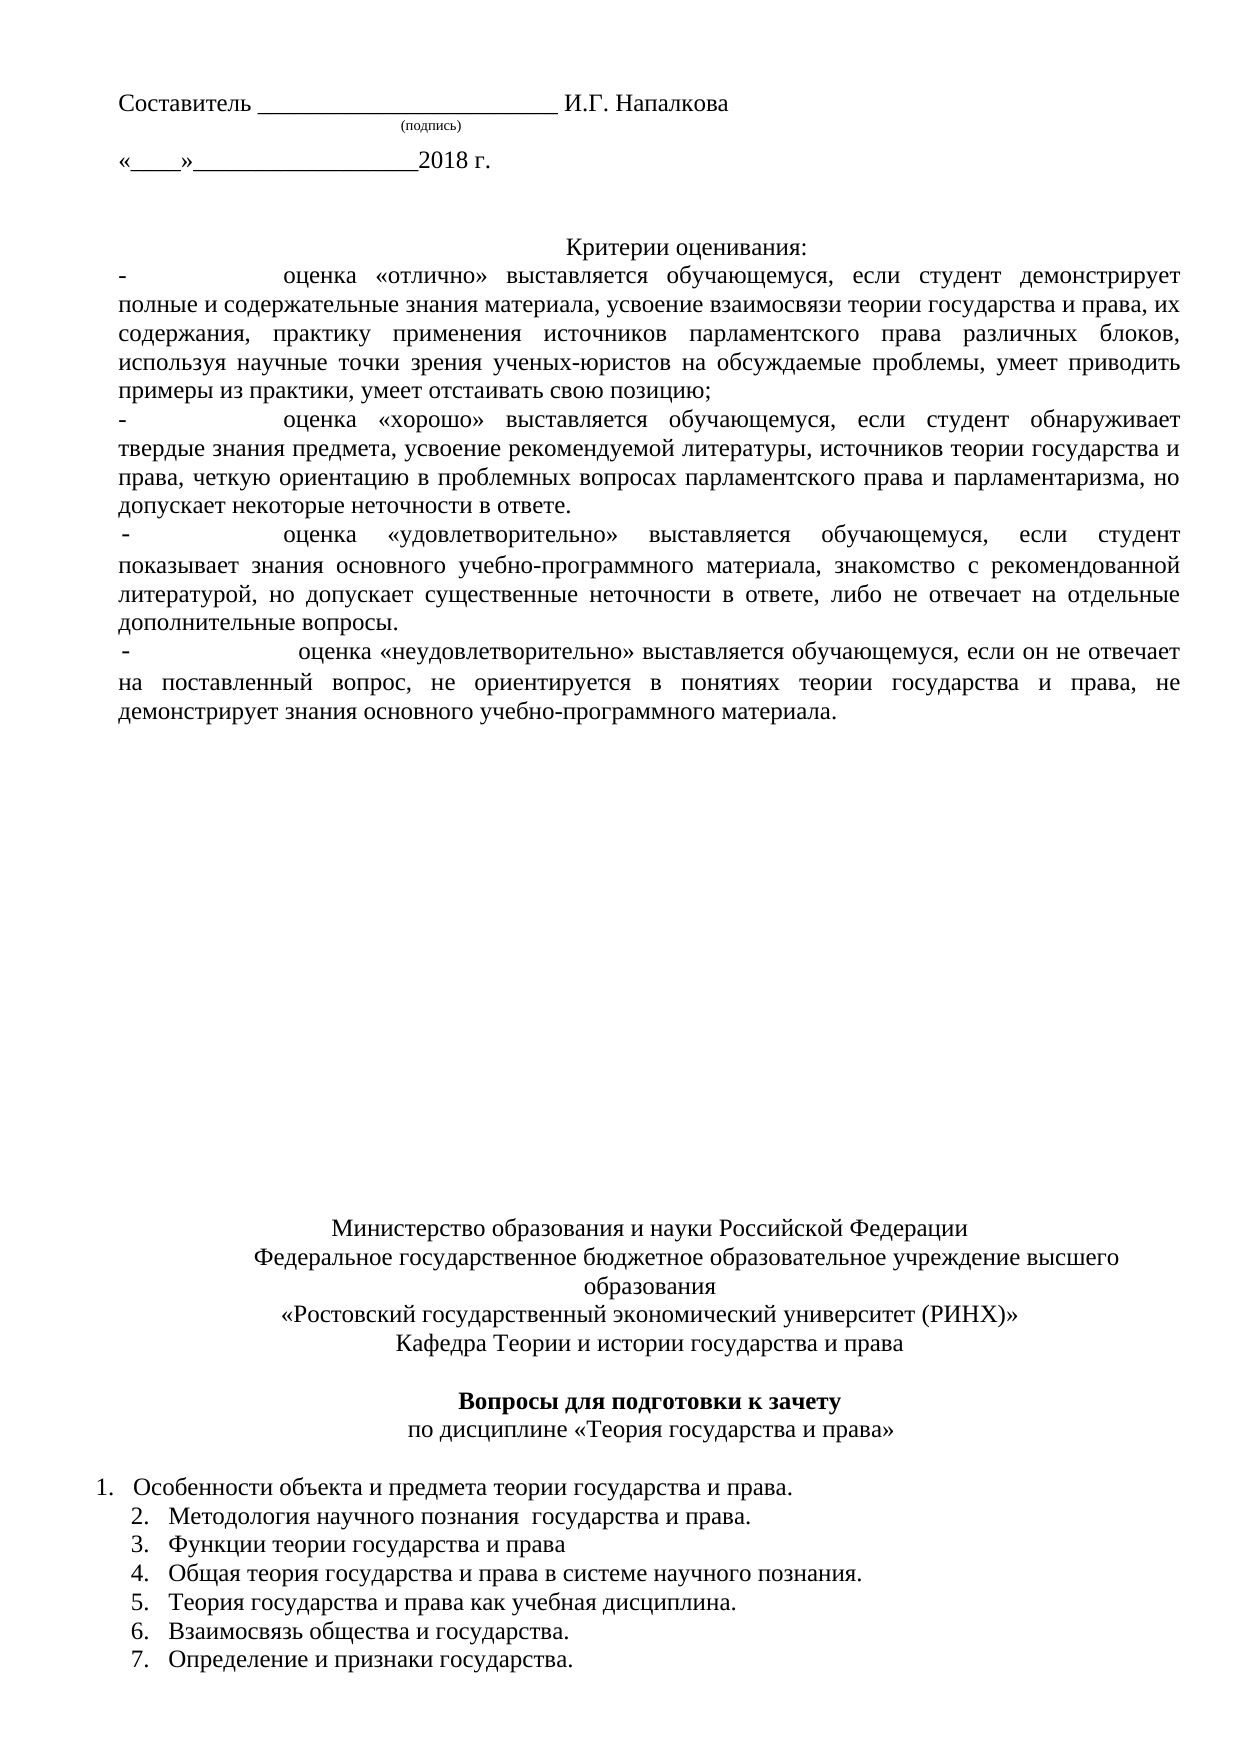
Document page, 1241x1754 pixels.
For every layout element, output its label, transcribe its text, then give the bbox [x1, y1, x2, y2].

list Взаимосвязь общества и государства. [131, 1616, 1181, 1644]
text Федеральное государственное бюджетное образовательное учреждение высшего образования [118, 1242, 1181, 1299]
text «____»__________________2018 г. [118, 145, 1181, 174]
list оценка «неудовлетворительно» выставляется обучающемуся, если он не отвечает на поставленный вопрос, не ориентируется в понятиях теории государства и права, не демонстрирует знания основного учебно-программного материала. [118, 636, 1181, 724]
list Методология научного познания государства и права. [131, 1501, 1181, 1529]
list Теория государства и права как учебная дисциплина. [131, 1587, 1181, 1616]
text «Ростовский государственный экономический университет (РИНХ)» [118, 1299, 1181, 1328]
list Функции теории государства и права [131, 1529, 1181, 1558]
list Общая теория государства и права в системе научного познания. [131, 1558, 1181, 1587]
list оценка «удовлетворительно» выставляется обучающемуся, если студент показывает знания основного учебно-программного материала, знакомство с рекомендованной литературой, но допускает существенные неточности в ответе, либо не отвечает на отдельные дополнительные вопросы. [118, 519, 1181, 636]
text (подпись) [118, 117, 1181, 145]
text по дисциплине «Теория государства и права» [118, 1414, 1184, 1443]
text Критерии оценивания: [118, 232, 1181, 260]
text Министерство образования и науки Российской Федерации [118, 1213, 1181, 1242]
list Особенности объекта и предмета теории государства и права. [95, 1472, 1181, 1501]
text Составитель ________________________ И.Г. Напалкова [118, 88, 1181, 117]
list оценка «хорошо» выставляется обучающемуся, если студент обнаруживает твердые знания предмета, усвоение рекомендуемой литературы, источников теории государства и права, четкую ориентацию в проблемных вопросах парламентского права и парламентаризма, но допускает некоторые неточности в ответе. [118, 404, 1181, 519]
list оценка «отлично» выставляется обучающемуся, если студент демонстрирует полные и содержательные знания материала, усвоение взаимосвязи теории государства и права, их содержания, практику применения источников парламентского права различных блоков, используя научные точки зрения ученых-юристов на обсуждаемые проблемы, умеет приводить примеры из практики, умеет отстаивать свою позицию; [118, 260, 1181, 404]
list Определение и признаки государства. [131, 1644, 1181, 1673]
text Кафедра Теории и истории государства и права [118, 1328, 1181, 1357]
text Вопросы для подготовки к зачету [118, 1386, 1181, 1414]
